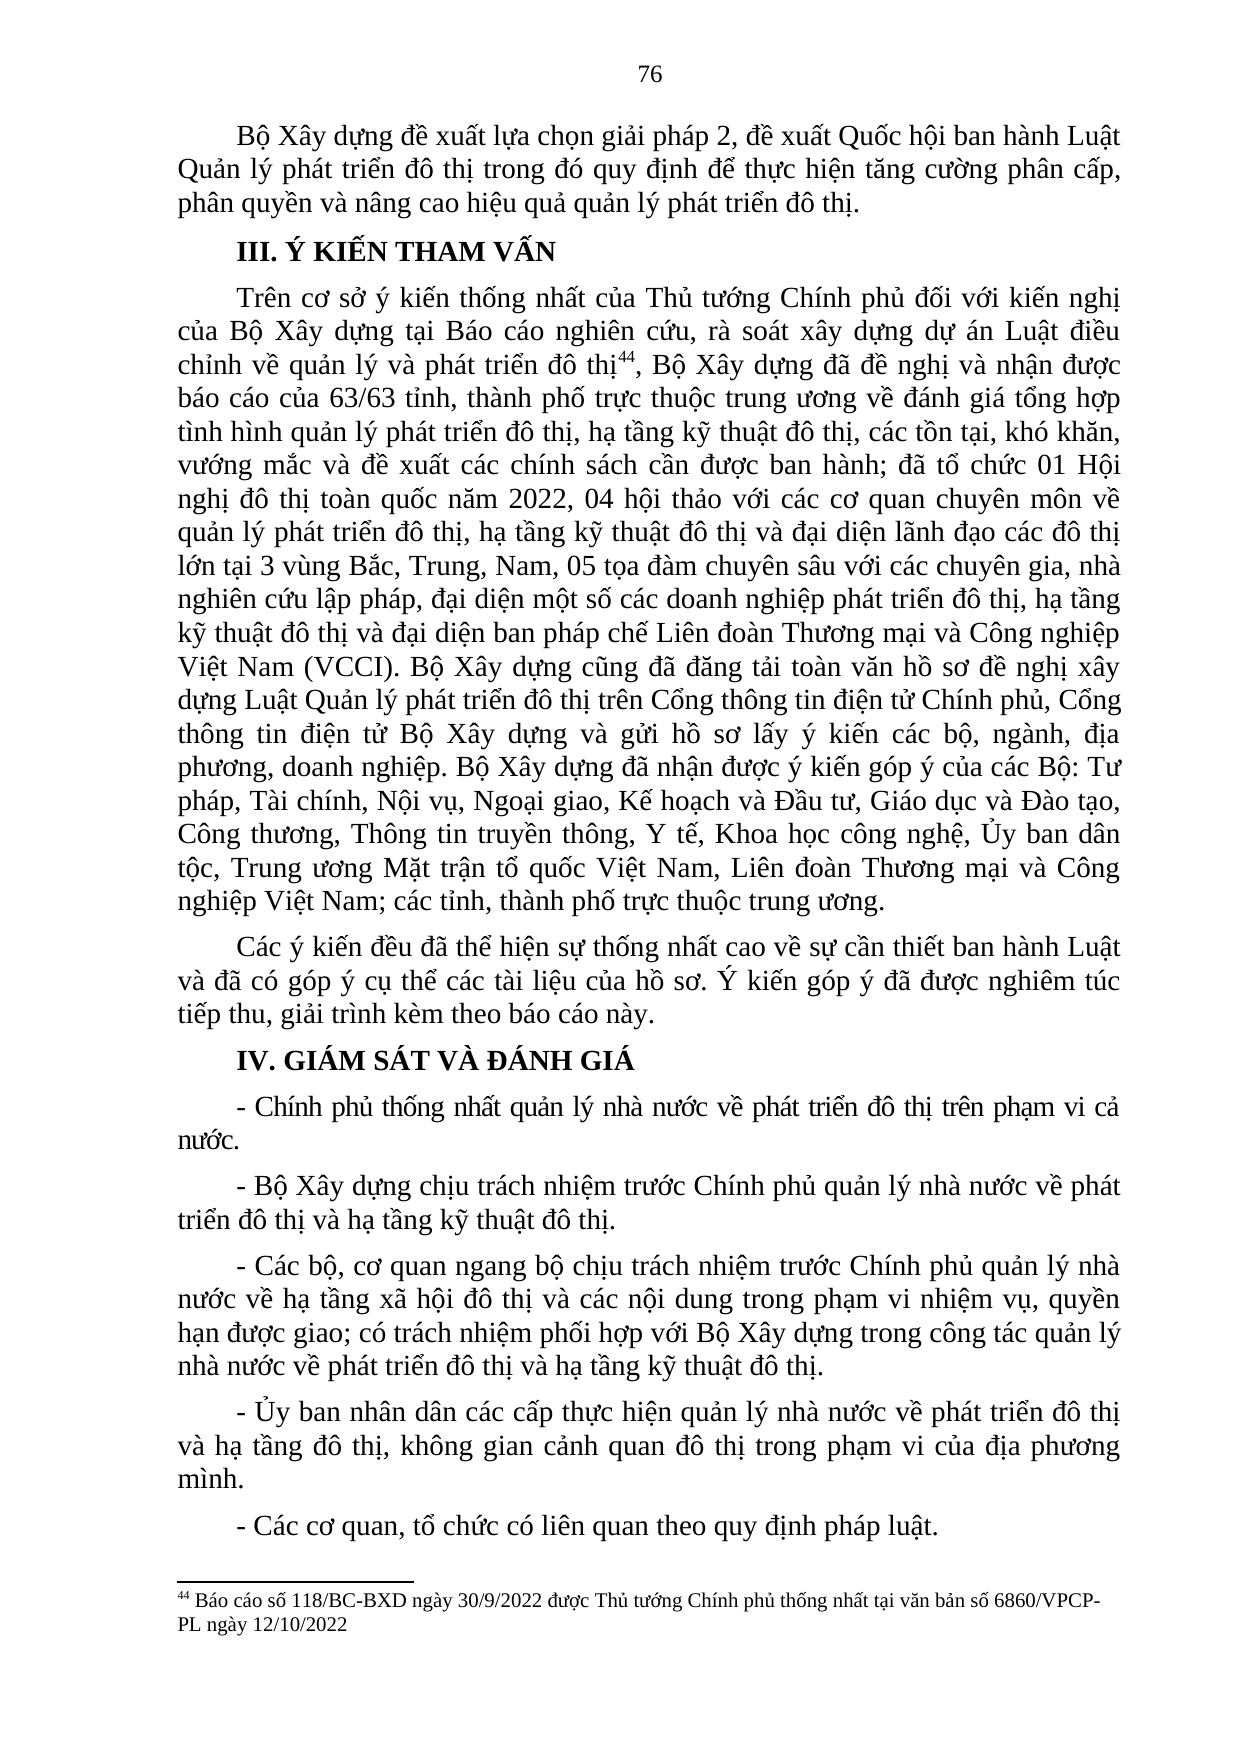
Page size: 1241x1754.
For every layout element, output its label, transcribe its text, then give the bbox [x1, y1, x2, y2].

text - Chính phủ thống nhất quản lý nhà nước về phát triển đô thị trên phạm vi cả nước. [177, 1089, 1122, 1156]
text - Các bộ, cơ quan ngang bộ chịu trách nhiệm trước Chính phủ quản lý nhà nước về hạ tầng xã hội đô thị và các nội dung trong phạm vi nhiệm vụ, quyền hạn được giao; có trách nhiệm phối hợp với Bộ Xây dựng trong công tác quản lý nhà nước về phát triển đô thị và hạ tầng kỹ thuật đô thị. [177, 1248, 1122, 1382]
text - Ủy ban nhân dân các cấp thực hiện quản lý nhà nước về phát triển đô thị và hạ tầng đô thị, không gian cảnh quan đô thị trong phạm vi của địa phương mình. [177, 1394, 1122, 1495]
text - Các cơ quan, tổ chức có liên quan theo quy định pháp luật. [177, 1508, 1122, 1541]
text Bộ Xây dựng đề xuất lựa chọn giải pháp 2, đề xuất Quốc hội ban hành Luật Quản lý phát triển đô thị trong đó quy định để thực hiện tăng cường phân cấp, phân quyền và nâng cao hiệu quả quản lý phát triển đô thị. [177, 118, 1122, 219]
text Trên cơ sở ý kiến thống nhất của Thủ tướng Chính phủ đối với kiến nghị của Bộ Xây dựng tại Báo cáo nghiên cứu, rà soát xây dựng dự án Luật điều chỉnh về quản lý và phát triển đô thị, Bộ Xây dựng đã đề nghị và nhận được báo cáo của 63/63 tỉnh, thành phố trực thuộc trung ương về đánh giá tổng hợp tình hình quản lý phát triển đô thị, hạ tầng kỹ thuật đô thị, các tồn tại, khó khăn, vướng mắc và đề xuất các chính sách cần được ban hành; đã tổ chức 01 Hội nghị đô thị toàn quốc năm 2022, 04 hội thảo với các cơ quan chuyên môn về quản lý phát triển đô thị, hạ tầng kỹ thuật đô thị và đại diện lãnh đạo các đô thị lớn tại 3 vùng Bắc, Trung, Nam, 05 tọa đàm chuyên sâu với các chuyên gia, nhà nghiên cứu lập pháp, đại diện một số các doanh nghiệp phát triển đô thị, hạ tầng kỹ thuật đô thị và đại diện ban pháp chế Liên đoàn Thương mại và Công nghiệp Việt Nam (VCCI). Bộ Xây dựng cũng đã đăng tải toàn văn hồ sơ đề nghị xây dựng Luật Quản lý phát triển đô thị trên Cổng thông tin điện tử Chính phủ, Cổng thông tin điện tử Bộ Xây dựng và gửi hồ sơ lấy ý kiến các bộ, ngành, địa phương, doanh nghiệp. Bộ Xây dựng đã nhận được ý kiến góp ý của các Bộ: Tư pháp, Tài chính, Nội vụ, Ngoại giao, Kế hoạch và Đầu tư, Giáo dục và Đào tạo, Công thương, Thông tin truyền thông, Y tế, Khoa học công nghệ, Ủy ban dân tộc, Trung ương Mặt trận tổ quốc Việt Nam, Liên đoàn Thương mại và Công nghiệp Việt Nam; các tỉnh, thành phố trực thuộc trung ương. [177, 280, 1122, 917]
text - Bộ Xây dựng chịu trách nhiệm trước Chính phủ quản lý nhà nước về phát triển đô thị và hạ tầng kỹ thuật đô thị. [177, 1168, 1122, 1235]
text IV. GIÁM SÁT VÀ ĐÁNH GIÁ [177, 1043, 1122, 1076]
text III. Ý KIẾN THAM VẤN [177, 234, 1122, 267]
text Các ý kiến đều đã thể hiện sự thống nhất cao về sự cần thiết ban hành Luật và đã có góp ý cụ thể các tài liệu của hồ sơ. Ý kiến góp ý đã được nghiêm túc tiếp thu, giải trình kèm theo báo cáo này. [177, 929, 1122, 1030]
